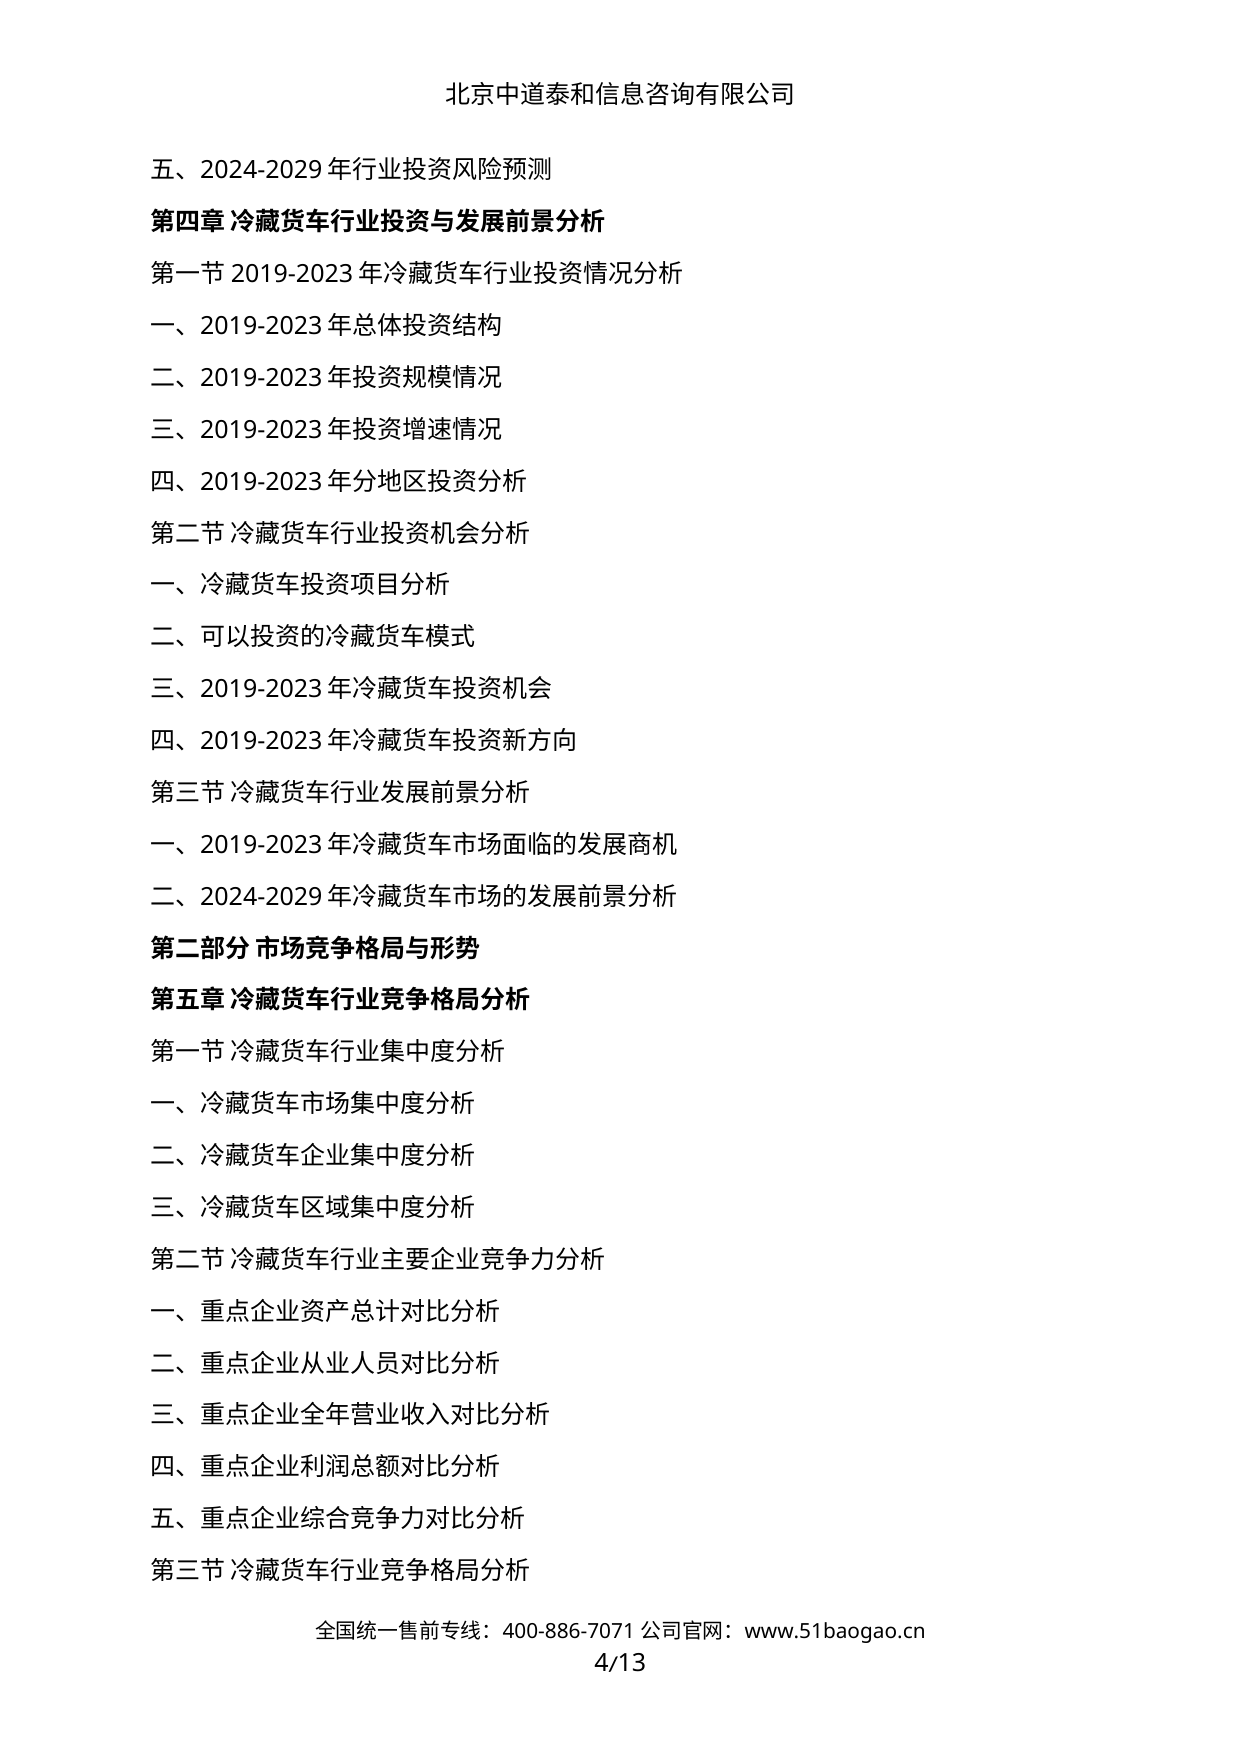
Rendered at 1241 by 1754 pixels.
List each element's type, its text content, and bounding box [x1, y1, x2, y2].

text 五、重点企业综合竞争力对比分析 [150, 1499, 1090, 1535]
text 一、冷藏货车投资项目分析 [150, 565, 1090, 601]
text 一、冷藏货车市场集中度分析 [150, 1084, 1090, 1120]
text 三、2019-2023年投资增速情况 [150, 409, 1090, 446]
text 第二节 冷藏货车行业投资机会分析 [150, 513, 1090, 549]
text 一、2019-2023年冷藏货车市场面临的发展商机 [150, 824, 1090, 861]
text 三、重点企业全年营业收入对比分析 [150, 1395, 1090, 1431]
text 第三节 冷藏货车行业发展前景分析 [150, 772, 1090, 809]
text 第一节 冷藏货车行业集中度分析 [150, 1032, 1090, 1068]
text 第五章 冷藏货车行业竞争格局分析 [150, 980, 1090, 1016]
text 第一节 2019-2023年冷藏货车行业投资情况分析 [150, 254, 1090, 290]
text 二、2024-2029年冷藏货车市场的发展前景分析 [150, 876, 1090, 912]
text 第二部分 市场竞争格局与形势 [150, 928, 1090, 964]
text 第三节 冷藏货车行业竞争格局分析 [150, 1551, 1090, 1587]
text 第四章 冷藏货车行业投资与发展前景分析 [150, 202, 1090, 238]
text 一、2019-2023年总体投资结构 [150, 306, 1090, 342]
text 四、2019-2023年冷藏货车投资新方向 [150, 721, 1090, 757]
text 四、重点企业利润总额对比分析 [150, 1447, 1090, 1483]
text 三、冷藏货车区域集中度分析 [150, 1187, 1090, 1224]
text 第二节 冷藏货车行业主要企业竞争力分析 [150, 1239, 1090, 1276]
text 一、重点企业资产总计对比分析 [150, 1291, 1090, 1327]
text 二、重点企业从业人员对比分析 [150, 1343, 1090, 1379]
text 二、可以投资的冷藏货车模式 [150, 617, 1090, 653]
text 五、2024-2029年行业投资风险预测 [150, 150, 1090, 186]
text 二、2019-2023年投资规模情况 [150, 357, 1090, 394]
text 二、冷藏货车企业集中度分析 [150, 1136, 1090, 1172]
text 四、2019-2023年分地区投资分析 [150, 461, 1090, 497]
text 三、2019-2023年冷藏货车投资机会 [150, 669, 1090, 705]
